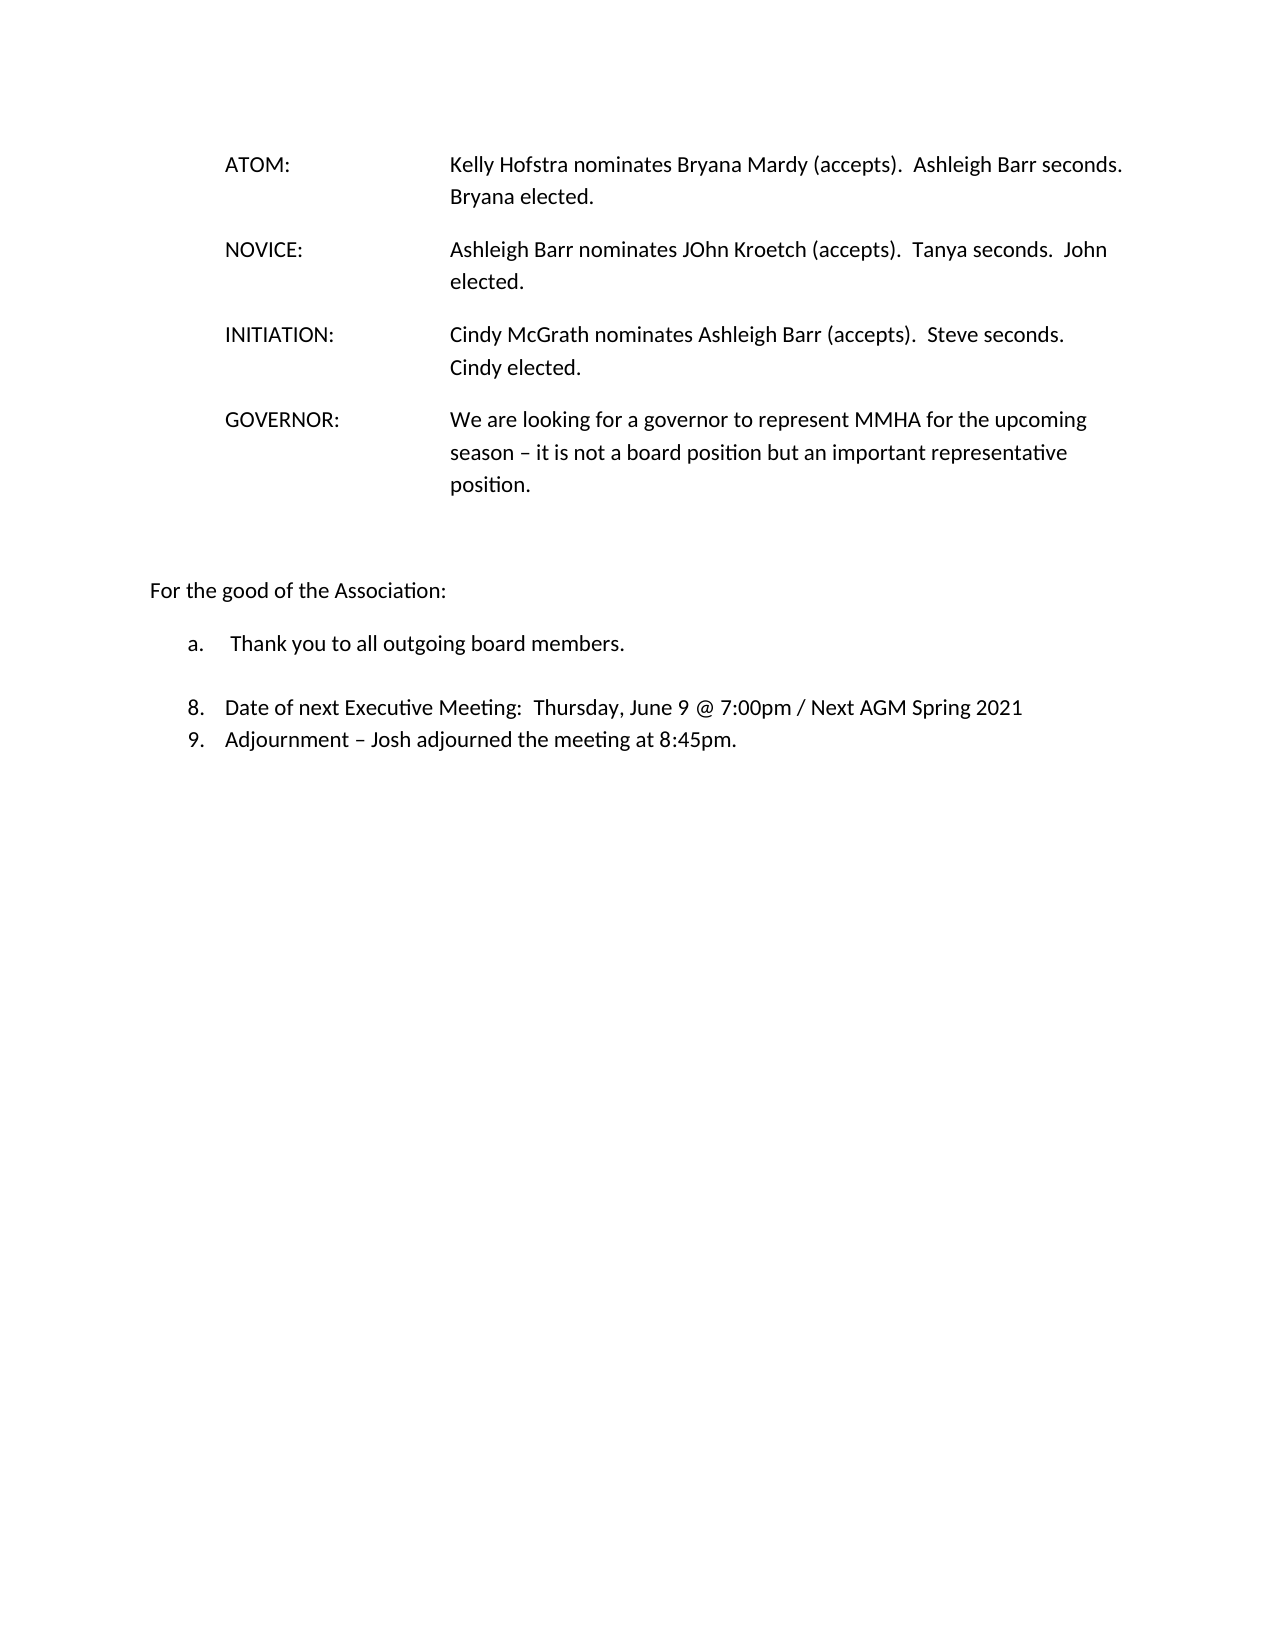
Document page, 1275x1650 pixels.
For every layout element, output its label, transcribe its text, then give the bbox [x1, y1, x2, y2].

text GOVERNOR: We are looking for a governor to represent MMHA for the upcoming season – it is not a board position but an important representative position. [225, 406, 1125, 498]
list Thank you to all outgoing board members. [187, 629, 1125, 657]
text INITIATION: Cindy McGrath nominates Ashleigh Barr (accepts). Steve seconds. Cindy elected. [225, 320, 1125, 381]
text For the good of the Association: [150, 576, 1125, 604]
list Adjournment – Josh adjourned the meeting at 8:45pm. [187, 726, 1125, 754]
list Date of next Executive Meeting: Thursday, June 9 @ 7:00pm / Next AGM Spring 2021 [187, 693, 1125, 721]
text NOVICE: Ashleigh Barr nominates JOhn Kroetch (accepts). Tanya seconds. John elected. [225, 235, 1125, 295]
text ATOM: Kelly Hofstra nominates Bryana Mardy (accepts). Ashleigh Barr seconds. Bryana elected. [225, 150, 1125, 210]
